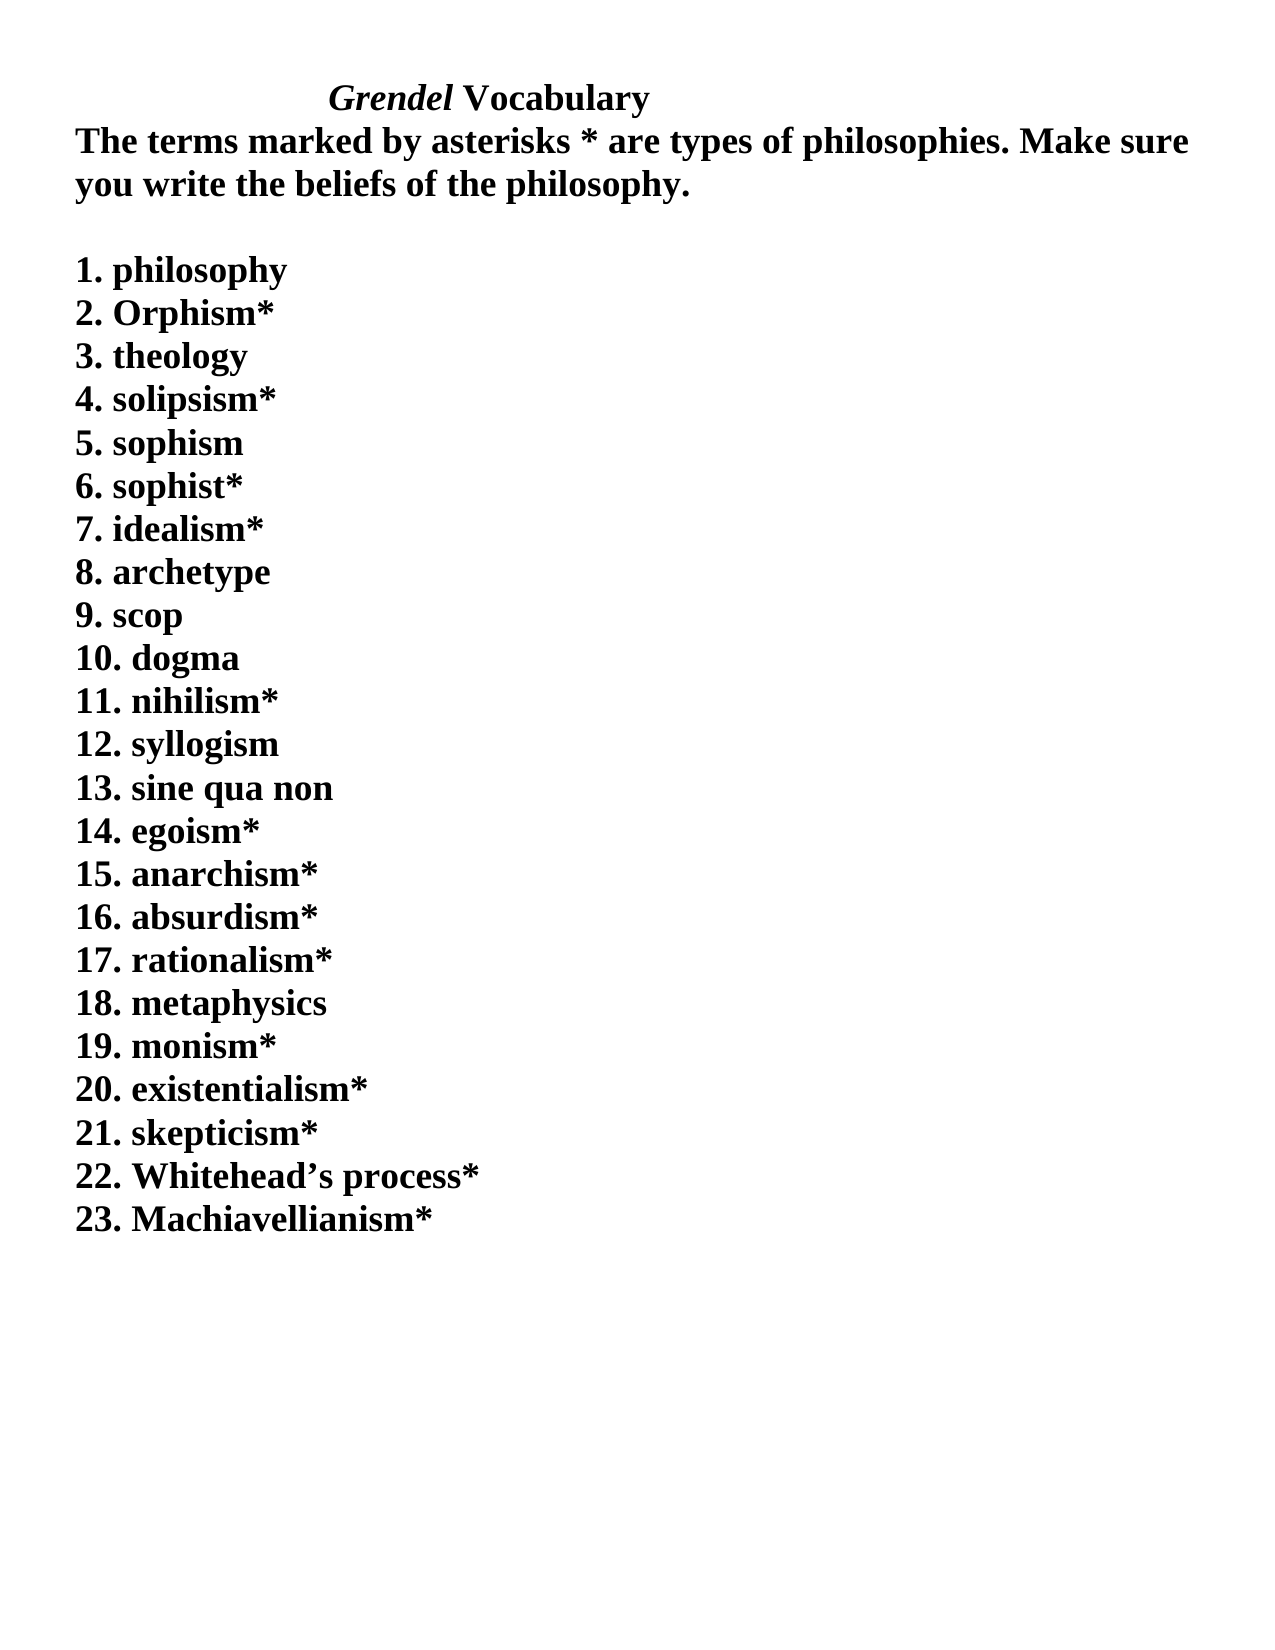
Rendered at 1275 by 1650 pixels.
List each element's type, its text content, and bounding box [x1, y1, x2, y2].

text 14. egoism* [75, 808, 1200, 851]
text 9. scop [75, 592, 1200, 636]
text 2. Orphism* [75, 291, 1200, 334]
text The terms marked by asterisks * are types of philosophies. Make sure you write the beliefs of the philosophy. [75, 118, 1200, 204]
text 10. dogma [75, 636, 1200, 679]
text 23. Machiavellianism* [75, 1196, 1200, 1239]
text 17. rationalism* [75, 937, 1200, 981]
text 21. skepticism* [75, 1110, 1200, 1153]
text 15. anarchism* [75, 851, 1200, 894]
text Grendel Vocabulary [75, 75, 1200, 118]
text 16. absurdism* [75, 894, 1200, 937]
text 8. archetype [75, 549, 1200, 592]
text 11. nihilism* [75, 679, 1200, 722]
text 7. idealism* [75, 506, 1200, 549]
text 1. philosophy [75, 247, 1200, 291]
text 5. sophism [75, 420, 1200, 463]
text 4. solipsism* [75, 377, 1200, 420]
text 3. theology [75, 334, 1200, 377]
text 13. sine qua non [75, 765, 1200, 808]
text 19. monism* [75, 1024, 1200, 1067]
text 12. syllogism [75, 722, 1200, 765]
text 20. existentialism* [75, 1067, 1200, 1110]
text 6. sophist* [75, 463, 1200, 506]
text 18. metaphysics [75, 981, 1200, 1024]
text 22. Whitehead’s process* [75, 1153, 1200, 1196]
